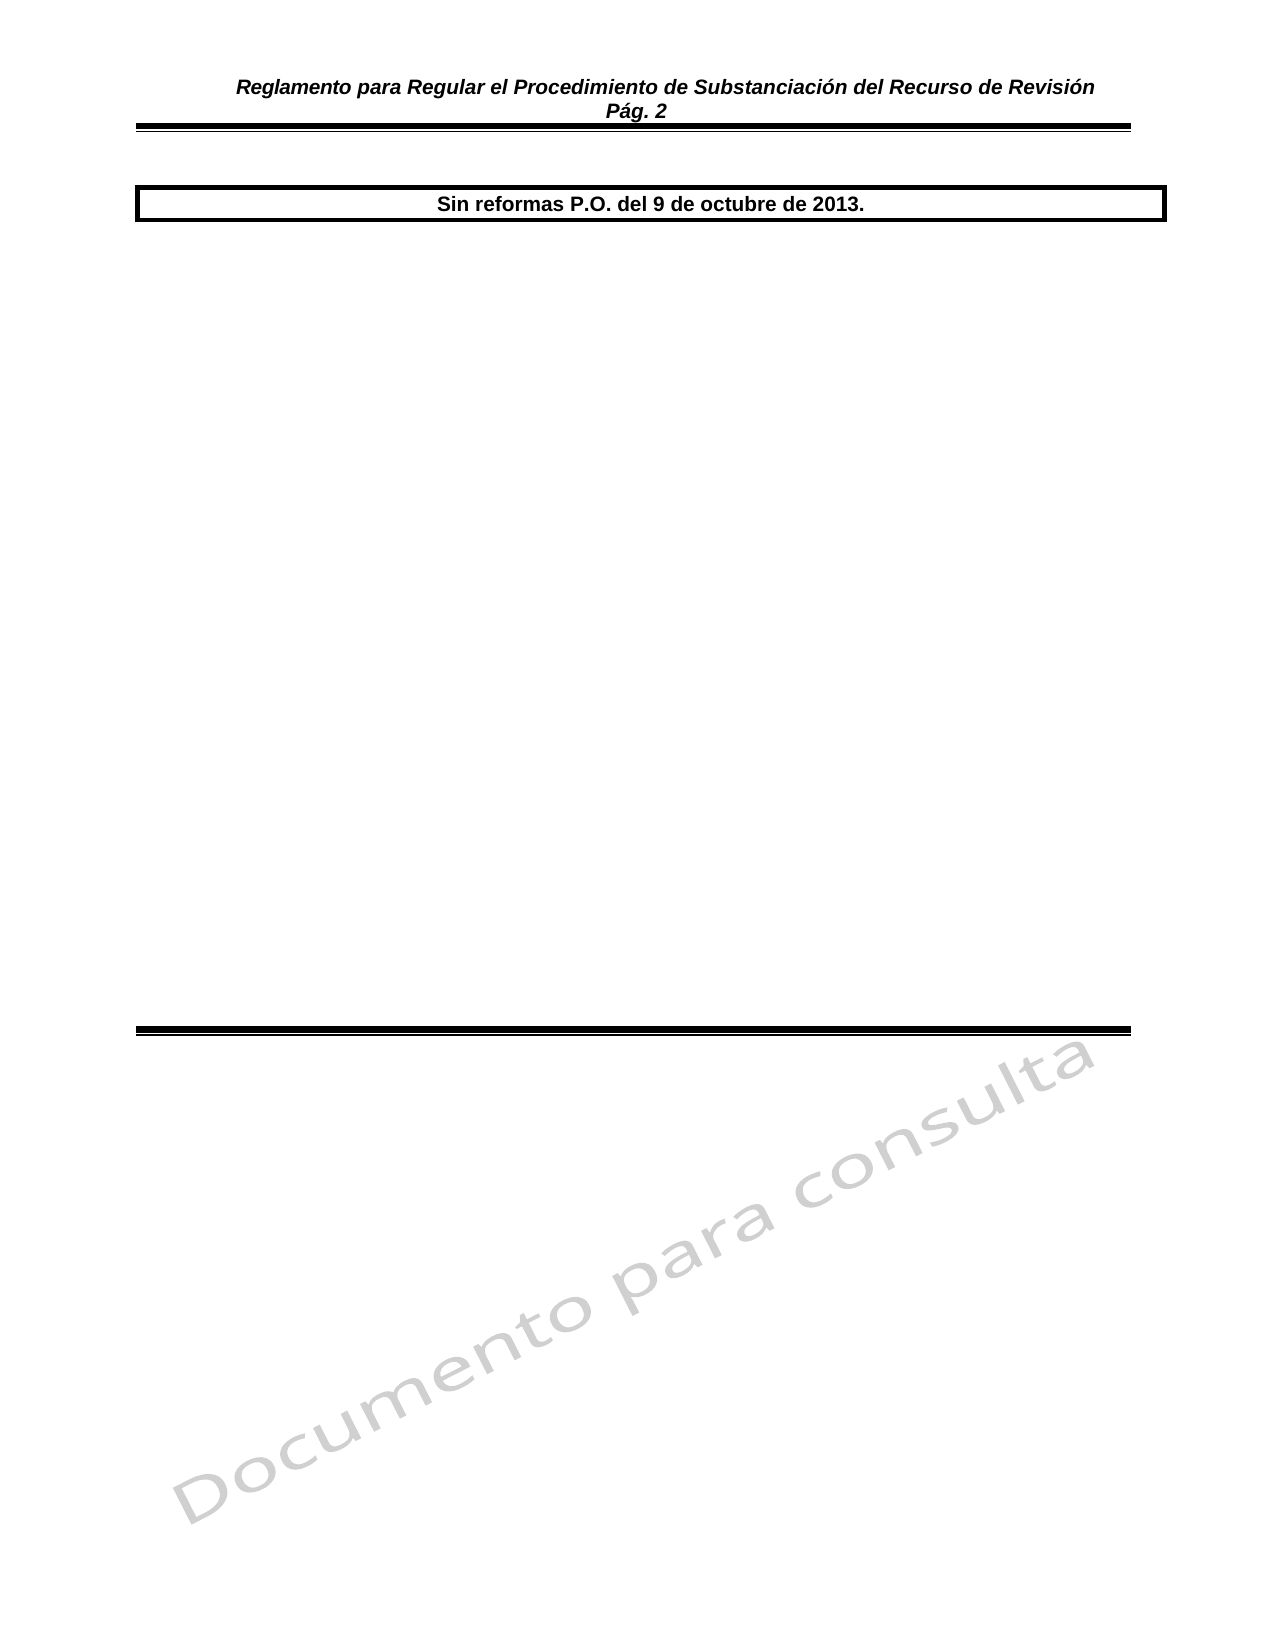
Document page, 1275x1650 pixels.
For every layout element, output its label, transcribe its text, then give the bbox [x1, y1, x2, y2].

text Sin reformas P.O. del 9 de octubre de 2013. [140, 190, 1162, 218]
